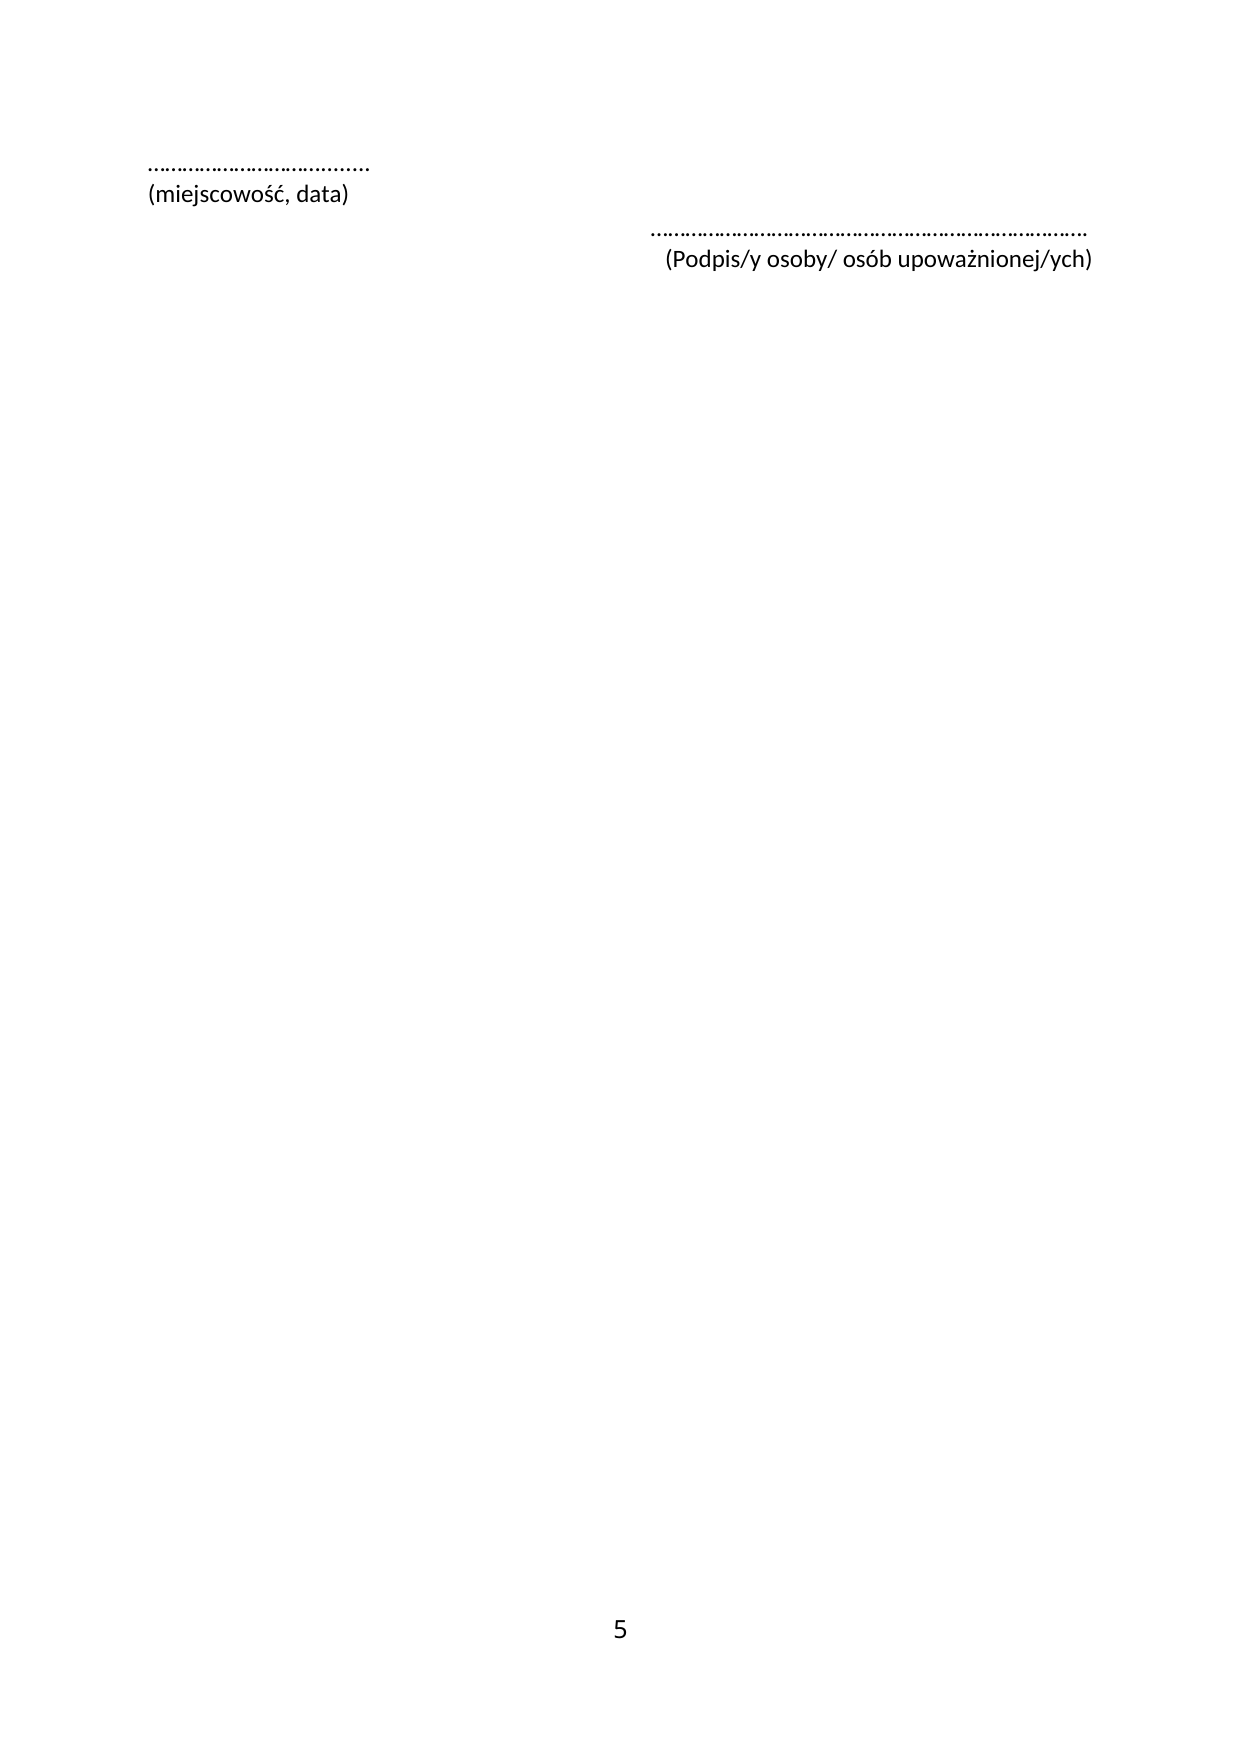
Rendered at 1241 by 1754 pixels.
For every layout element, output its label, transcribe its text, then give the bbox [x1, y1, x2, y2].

table_header …………………………........ (miejscowość, data) [136, 148, 522, 273]
table_header …………………………………………………………………. (Podpis/y osoby/ osób upoważnionej/ych) [522, 148, 1104, 273]
